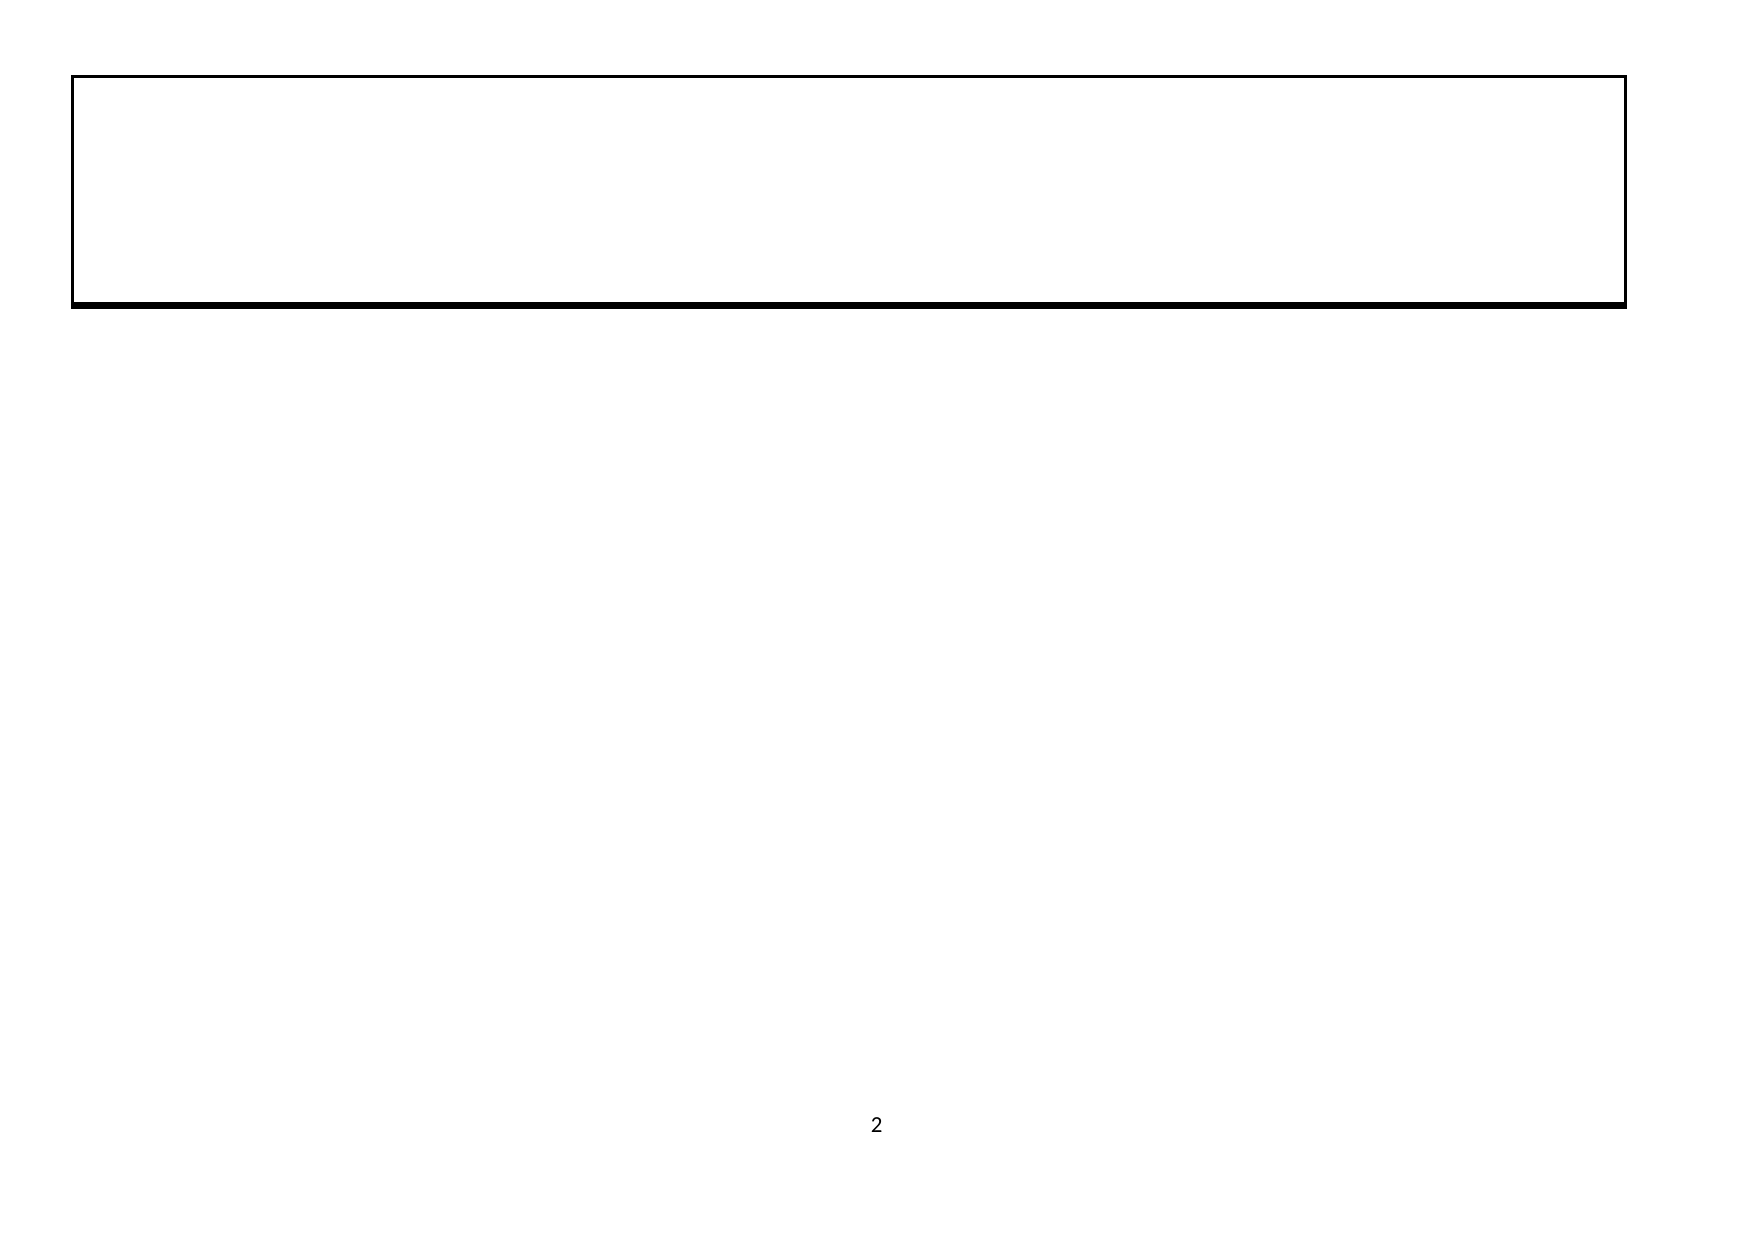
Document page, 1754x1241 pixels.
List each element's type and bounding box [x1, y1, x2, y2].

table_cell [74, 78, 1624, 302]
